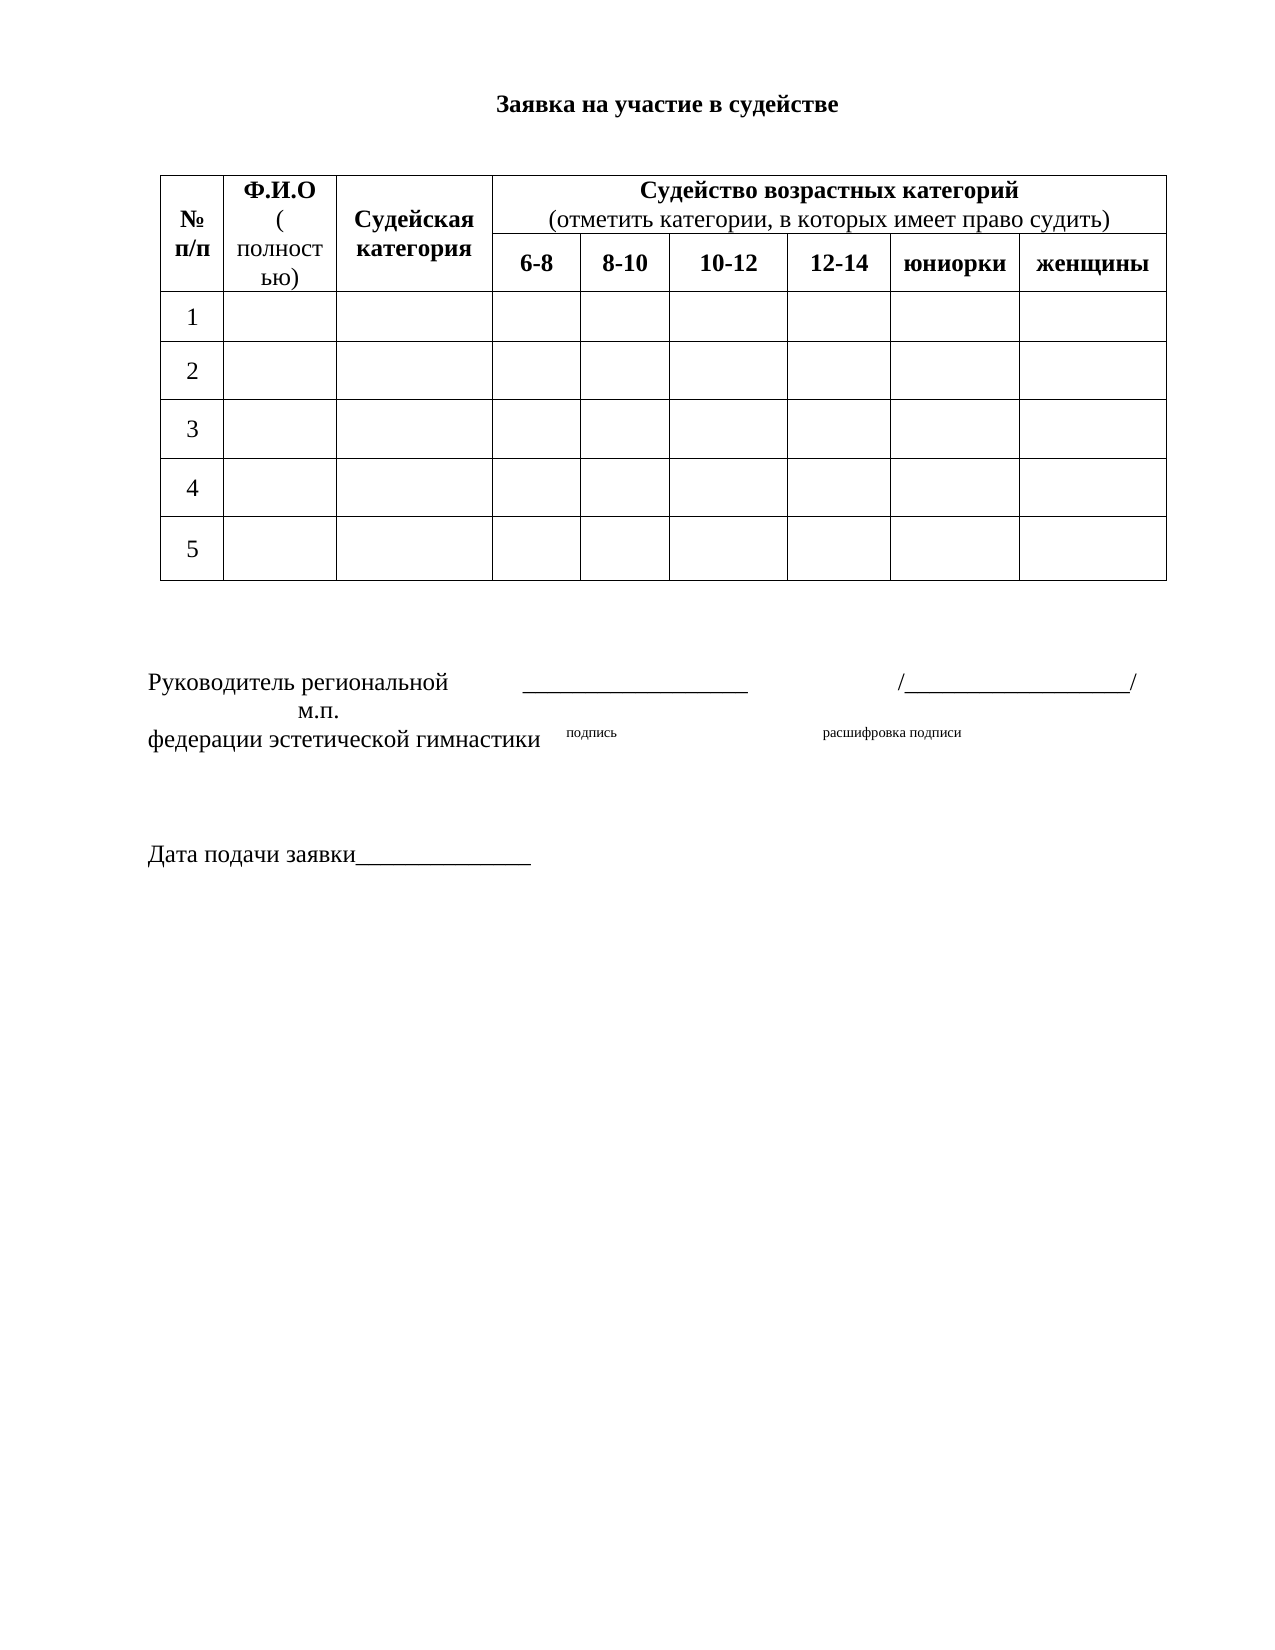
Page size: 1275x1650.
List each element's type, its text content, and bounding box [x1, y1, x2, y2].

text Руководитель региональной __________________ /__________________/ м.п. [148, 667, 1186, 724]
table_cell [1020, 517, 1166, 580]
table_cell [224, 400, 336, 458]
table_cell [337, 459, 492, 516]
text Заявка на участие в судействе [148, 89, 1186, 117]
table_cell [670, 342, 787, 399]
table_cell юниорки [891, 234, 1019, 291]
table_cell 5 [161, 517, 223, 580]
table_cell [224, 342, 336, 399]
table_cell [1020, 459, 1166, 516]
table_cell 6-8 [493, 234, 580, 291]
table_cell [581, 342, 669, 399]
table_cell [581, 400, 669, 458]
table_cell [493, 400, 580, 458]
table_cell [788, 400, 890, 458]
table_cell [1020, 342, 1166, 399]
table_cell [337, 292, 492, 341]
table_cell [788, 342, 890, 399]
table_cell [493, 517, 580, 580]
table_cell 2 [161, 342, 223, 399]
table_header Судейство возрастных категорий (отметить категории, в которых имеет право судить) [493, 176, 1166, 233]
table_cell [1020, 292, 1166, 341]
table_cell [788, 459, 890, 516]
table_cell [891, 517, 1019, 580]
table_cell 4 [161, 459, 223, 516]
table_cell [670, 292, 787, 341]
table_cell [788, 292, 890, 341]
table_cell [581, 459, 669, 516]
table_cell [581, 517, 669, 580]
table_cell [337, 400, 492, 458]
table_cell [493, 342, 580, 399]
table_cell [891, 459, 1019, 516]
table_cell [670, 459, 787, 516]
table_cell 12-14 [788, 234, 890, 291]
table_cell 1 [161, 292, 223, 341]
table_cell [1020, 400, 1166, 458]
text федерации эстетической гимнастики подпись расшифровка подписи [148, 724, 1186, 753]
table_header Ф.И.О (полностью) [224, 176, 336, 291]
table_cell 10-12 [670, 234, 787, 291]
table_cell [891, 400, 1019, 458]
table_cell женщины [1020, 234, 1166, 291]
text Дата подачи заявки______________ [148, 839, 1186, 868]
table_header Судейская категория [337, 176, 492, 291]
table_cell 8-10 [581, 234, 669, 291]
table_cell [337, 342, 492, 399]
table_cell [891, 292, 1019, 341]
table_cell [337, 517, 492, 580]
table_cell [670, 517, 787, 580]
table_cell [581, 292, 669, 341]
table_cell [670, 400, 787, 458]
table_header № п/п [161, 176, 223, 291]
table_cell [493, 292, 580, 341]
table_cell [493, 459, 580, 516]
table_cell [224, 517, 336, 580]
table_cell [891, 342, 1019, 399]
table_cell [224, 292, 336, 341]
table_cell 3 [161, 400, 223, 458]
table_cell [788, 517, 890, 580]
table_cell [224, 459, 336, 516]
